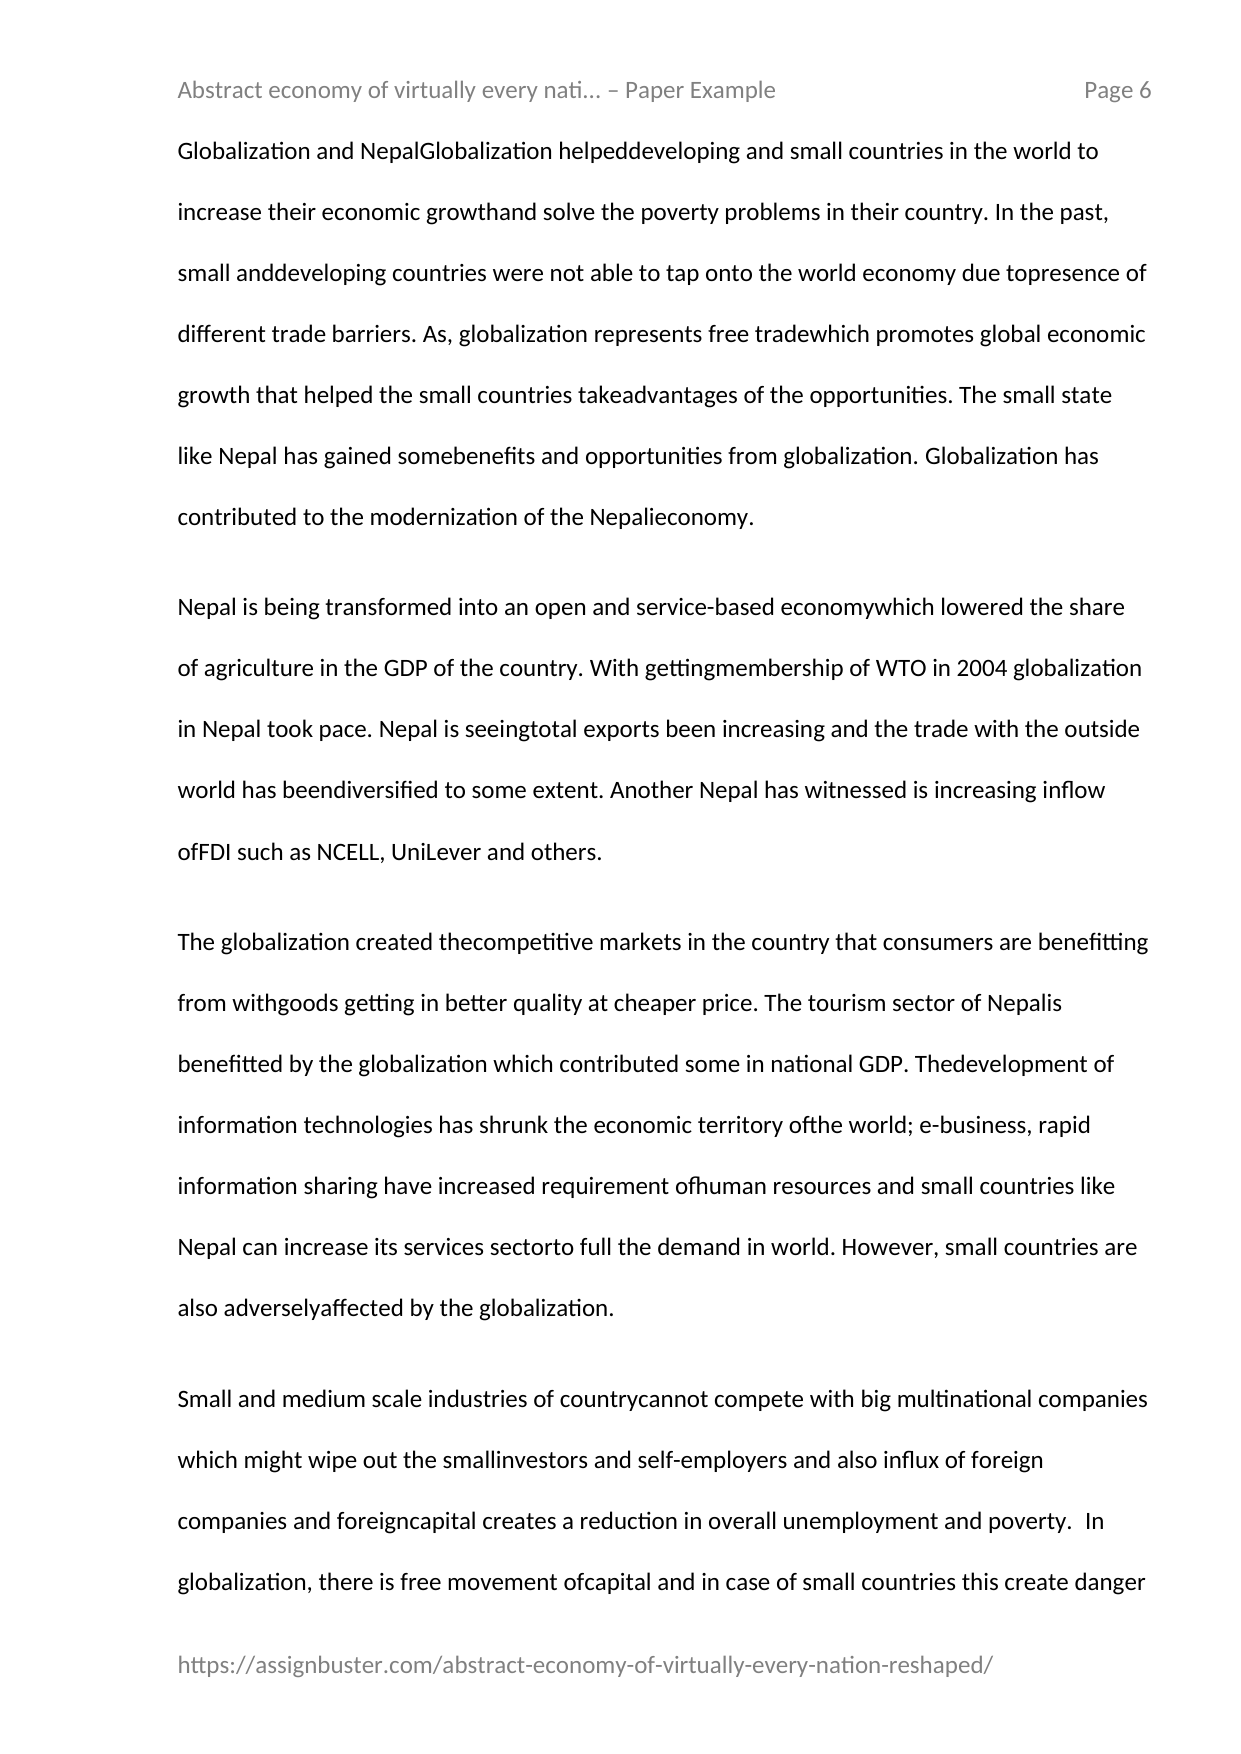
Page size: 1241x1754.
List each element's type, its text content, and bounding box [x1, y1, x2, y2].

text Globalization and NepalGlobalization helpeddeveloping and small countries in the world to increase their economic growthand solve the poverty problems in their country. In the past, small anddeveloping countries were not able to tap onto the world economy due topresence of different trade barriers. As, globalization represents free tradewhich promotes global economic growth that helped the small countries takeadvantages of the opportunities. The small state like Nepal has gained somebenefits and opportunities from globalization. Globalization has contributed to the modernization of the Nepalieconomy. [177, 135, 1152, 532]
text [177, 1383, 1152, 1597]
text Nepal is being transformed into an open and service-based economywhich lowered the share of agriculture in the GDP of the country. With gettingmembership of WTO in 2004 globalization in Nepal took pace. Nepal is seeingtotal exports been increasing and the trade with the outside world has beendiversified to some extent. Another Nepal has witnessed is increasing inflow ofFDI such as NCELL, UniLever and others. [177, 592, 1152, 866]
text The globalization created thecompetitive markets in the country that consumers are benefitting from withgoods getting in better quality at cheaper price. The tourism sector of Nepalis benefitted by the globalization which contributed some in national GDP. Thedevelopment of information technologies has shrunk the economic territory ofthe world; e-business, rapid information sharing have increased requirement ofhuman resources and small countries like Nepal can increase its services sectorto full the demand in world. However, small countries are also adverselyaffected by the globalization. [177, 926, 1152, 1323]
